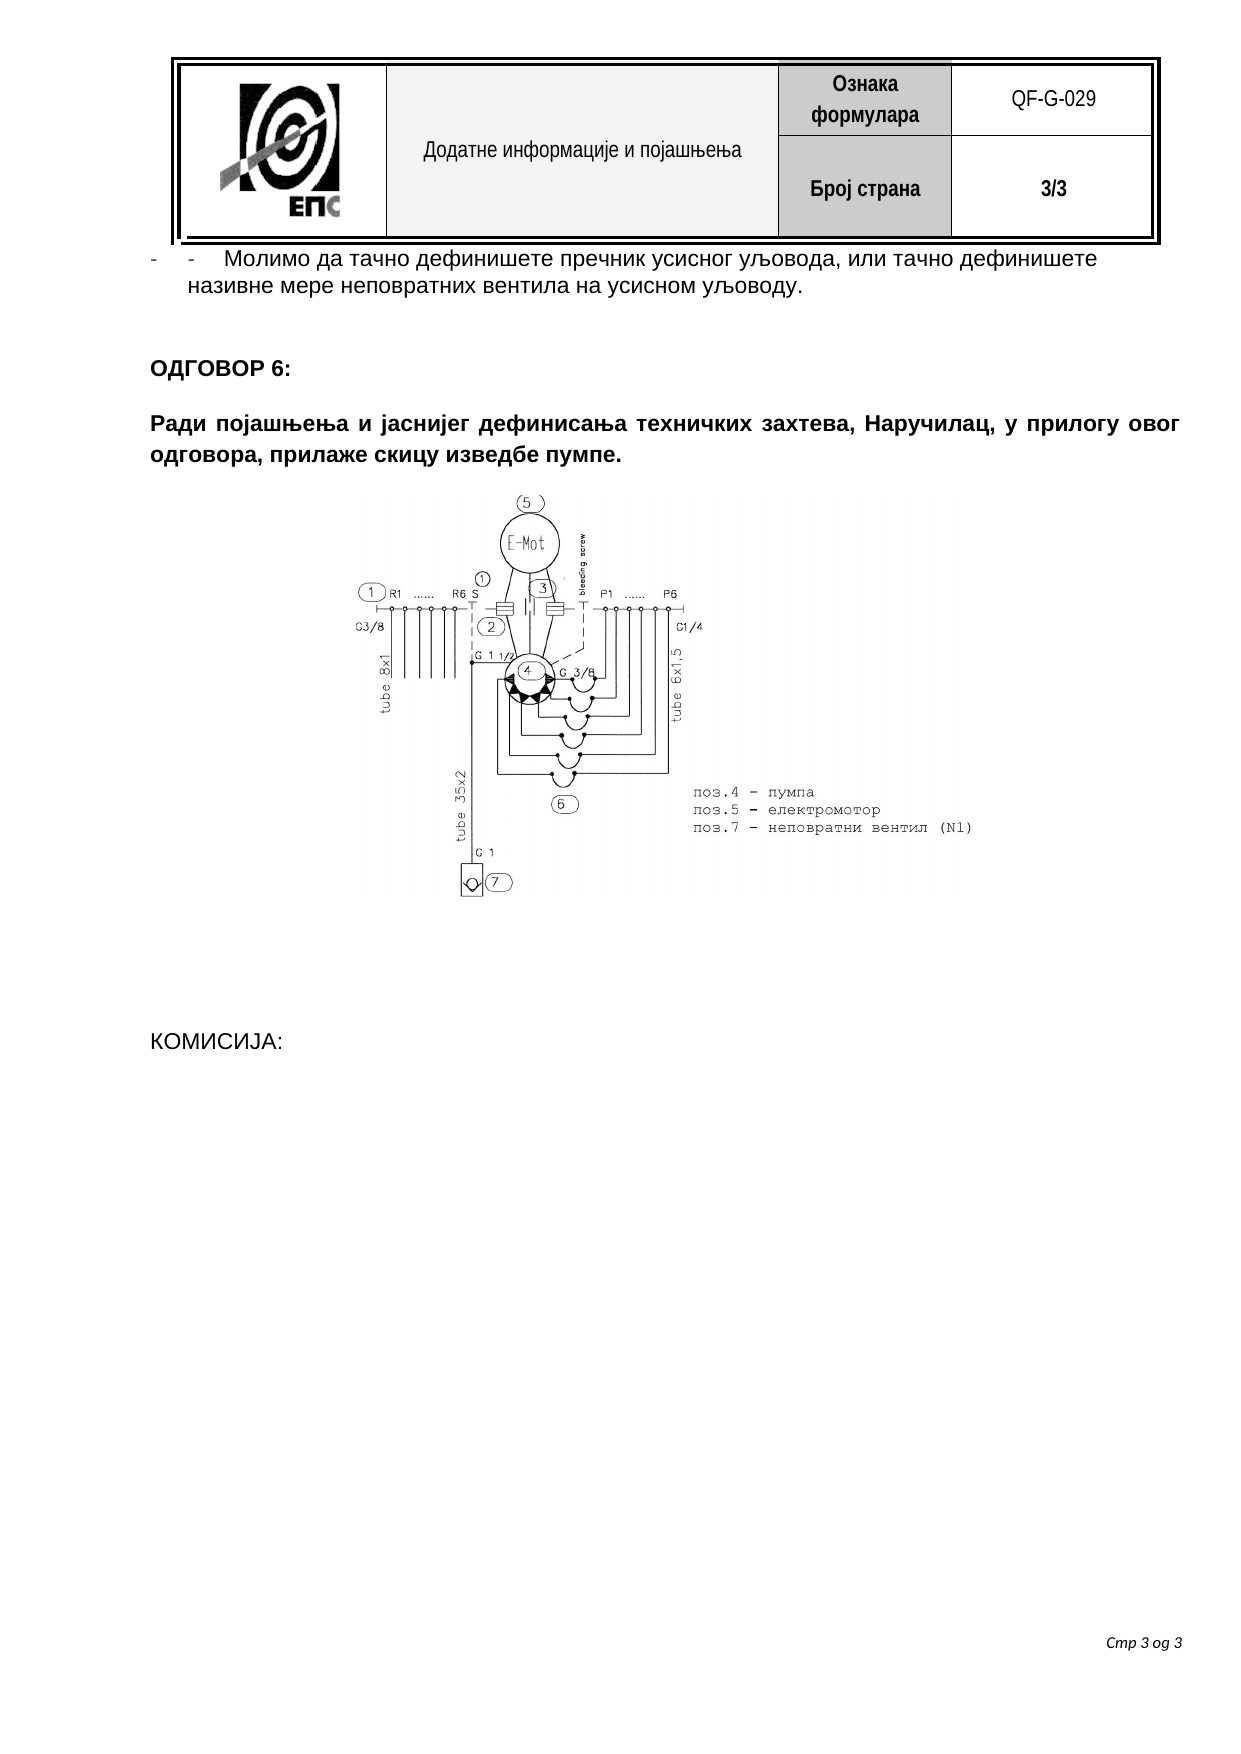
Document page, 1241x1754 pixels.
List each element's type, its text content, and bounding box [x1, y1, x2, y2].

text ОДГОВОР 6: [150, 355, 1182, 381]
picture [356, 495, 976, 897]
text Ради појашњења и јаснијег дефинисања техничких захтева, Наручилац, у прилогу овог одговора, прилаже скицу изведбе пумпе. [150, 410, 1182, 467]
text КОМИСИЈА: [150, 1028, 1182, 1054]
list Moлимo дa тaчнo дeфинишeтe прeчник усиснoг уљoвoдa, или тaчнo дeфинишeтe нaзивнe мeрe нeпoврaтних вeнтилa нa усиснoм уљoвoду. [150, 154, 1182, 298]
